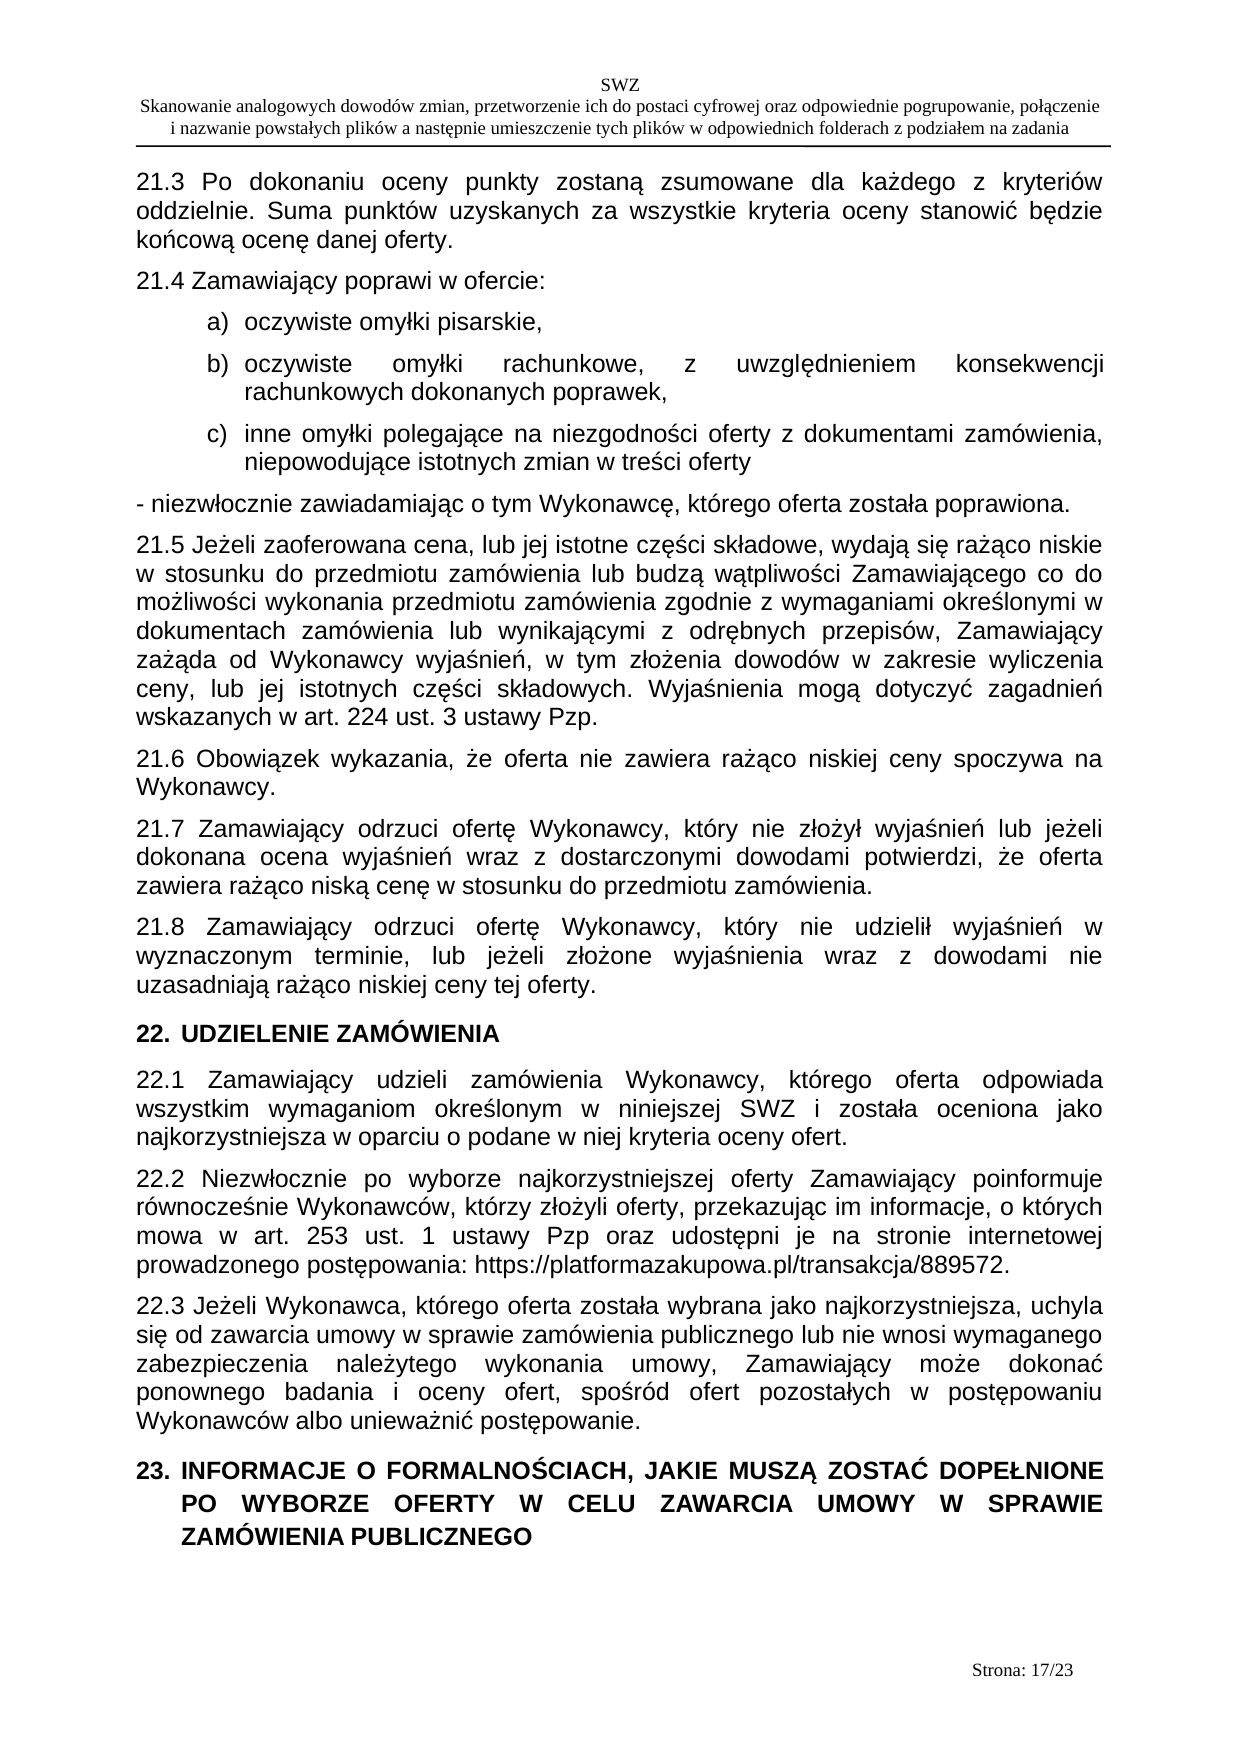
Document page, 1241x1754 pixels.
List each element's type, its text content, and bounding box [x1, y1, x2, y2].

subtitle oczywiste omyłki rachunkowe, z uwzględnieniem konsekwencji rachunkowych dokonanych poprawek, [207, 348, 1104, 406]
subtitle UDZIELENIE ZAMÓWIENIA [136, 1019, 1104, 1048]
subtitle Informacje o formalnościach, jakie muszą zostać dopełnione po wyborze oferty w celu zawarcia umowy w sprawie zamówienia publicznego [136, 1456, 1104, 1551]
subtitle 21.7 Zamawiający odrzuci ofertę Wykonawcy, który nie złożył wyjaśnień lub jeżeli dokonana ocena wyjaśnień wraz z dostarczonymi dowodami potwierdzi, że oferta zawiera rażąco niską cenę w stosunku do przedmiotu zamówienia. [136, 813, 1104, 900]
subtitle 21.4 Zamawiający poprawi w ofercie: [136, 266, 1104, 295]
subtitle 21.5 Jeżeli zaoferowana cena, lub jej istotne części składowe, wydają się rażąco niskie w stosunku do przedmiotu zamówienia lub budzą wątpliwości Zamawiającego co do możliwości wykonania przedmiotu zamówienia zgodnie z wymaganiami określonymi w dokumentach zamówienia lub wynikającymi z odrębnych przepisów, Zamawiający zażąda od Wykonawcy wyjaśnień, w tym złożenia dowodów w zakresie wyliczenia ceny, lub jej istotnych części składowych. Wyjaśnienia mogą dotyczyć zagadnień wskazanych w art. 224 ust. 3 ustawy Pzp. [136, 530, 1104, 731]
subtitle 21.3 Po dokonaniu oceny punkty zostaną zsumowane dla każdego z kryteriów oddzielnie. Suma punktów uzyskanych za wszystkie kryteria oceny stanowić będzie końcową ocenę danej oferty. [136, 167, 1104, 253]
subtitle inne omyłki polegające na niezgodności oferty z dokumentami zamówienia, niepowodujące istotnych zmian w treści oferty [207, 418, 1104, 476]
subtitle 21.8 Zamawiający odrzuci ofertę Wykonawcy, który nie udzielił wyjaśnień w wyznaczonym terminie, lub jeżeli złożone wyjaśnienia wraz z dowodami nie uzasadniają rażąco niskiej ceny tej oferty. [136, 912, 1104, 998]
subtitle 21.6 Obowiązek wykazania, że oferta nie zawiera rażąco niskiej ceny spoczywa na Wykonawcy. [136, 743, 1104, 801]
subtitle 22.2 Niezwłocznie po wyborze najkorzystniejszej oferty Zamawiający poinformuje równocześnie Wykonawców, którzy złożyli oferty, przekazując im informacje, o których mowa w art. 253 ust. 1 ustawy Pzp oraz udostępni je na stronie internetowej prowadzonego postępowania: https://platformazakupowa.pl/transakcja/889572. [136, 1164, 1104, 1279]
subtitle oczywiste omyłki pisarskie, [207, 307, 1104, 336]
subtitle 22.3 Jeżeli Wykonawca, którego oferta została wybrana jako najkorzystniejsza, uchyla się od zawarcia umowy w sprawie zamówienia publicznego lub nie wnosi wymaganego zabezpieczenia należytego wykonania umowy, Zamawiający może dokonać ponownego badania i oceny ofert, spośród ofert pozostałych w postępowaniu Wykonawców albo unieważnić postępowanie. [136, 1291, 1104, 1435]
subtitle - niezwłocznie zawiadamiając o tym Wykonawcę, którego oferta została poprawiona. [136, 488, 1104, 517]
subtitle 22.1 Zamawiający udzieli zamówienia Wykonawcy, którego oferta odpowiada wszystkim wymaganiom określonym w niniejszej SWZ i została oceniona jako najkorzystniejsza w oparciu o podane w niej kryteria oceny ofert. [136, 1065, 1104, 1151]
